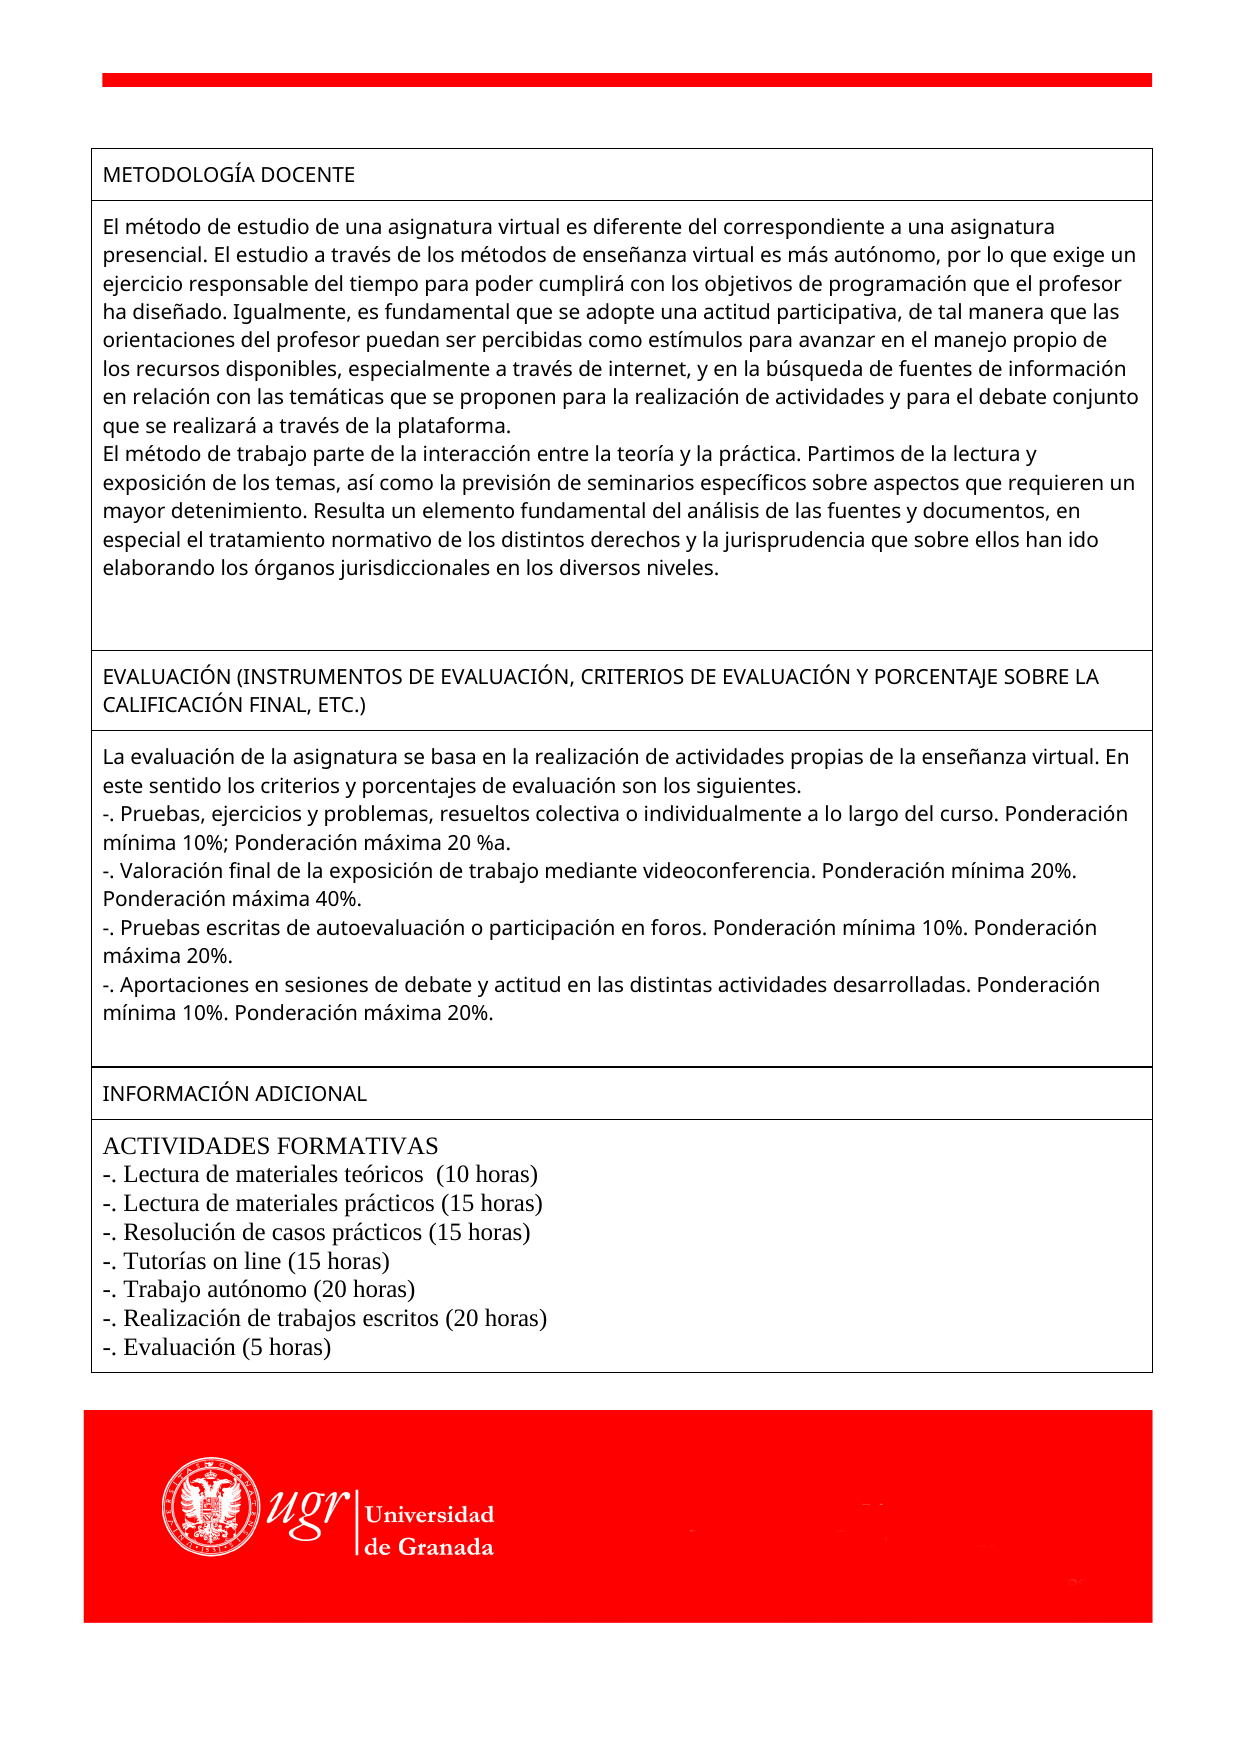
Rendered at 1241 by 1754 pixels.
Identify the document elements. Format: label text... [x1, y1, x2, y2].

table_cell INFORMACIÓN ADICIONAL [92, 1068, 1152, 1118]
picture [83, 1410, 1153, 1623]
table_cell METODOLOGÍA DOCENTE [92, 149, 1152, 199]
table_cell El método de estudio de una asignatura virtual es diferente del correspondiente a una asignatura presencial. El estudio a través de los métodos de enseñanza virtual es más autónomo, por lo que exige un ejercicio responsable del tiempo para poder cumplirá con los objetivos de programación que el profesor ha diseñado. Igualmente, es fundamental que se adopte una actitud participativa, de tal manera que las orientaciones del profesor puedan ser percibidas como estímulos para avanzar en el manejo propio de los recursos disponibles, especialmente a través de internet, y en la búsqueda de fuentes de información en relación con las temáticas que se proponen para la realización de actividades y para el debate conjunto que se realizará a través de la plataforma. El método de trabajo parte de la interacción entre la teoría y la práctica. Partimos de la lectura y exposición de los temas, así como la previsión de seminarios específicos sobre aspectos que requieren un mayor detenimiento. Resulta un elemento fundamental del análisis de las fuentes y documentos, en especial el tratamiento normativo de los distintos derechos y la jurisprudencia que sobre ellos han ido elaborando los órganos jurisdiccionales en los diversos niveles. [92, 201, 1152, 650]
table_cell La evaluación de la asignatura se basa en la realización de actividades propias de la enseñanza virtual. En este sentido los criterios y porcentajes de evaluación son los siguientes. -. Pruebas, ejercicios y problemas, resueltos colectiva o individualmente a lo largo del curso. Ponderación mínima 10%; Ponderación máxima 20 %a. -. Valoración final de la exposición de trabajo mediante videoconferencia. Ponderación mínima 20%. Ponderación máxima 40%. -. Pruebas escritas de autoevaluación o participación en foros. Ponderación mínima 10%. Ponderación máxima 20%. -. Aportaciones en sesiones de debate y actitud en las distintas actividades desarrolladas. Ponderación mínima 10%. Ponderación máxima 20%. [92, 731, 1152, 1066]
table_cell EVALUACIÓN (INSTRUMENTOS DE EVALUACIÓN, CRITERIOS DE EVALUACIÓN Y PORCENTAJE SOBRE , ETC.) [92, 651, 1152, 730]
picture [102, 73, 1153, 145]
table_cell ACTIVIDADES FORMATIVAS -. Lectura de materiales teóricos (10 horas) -. Lectura de materiales prácticos (15 horas) -. Resolución de casos prácticos (15 horas) -. Tutorías on line (15 horas) -. Trabajo autónomo (20 horas) -. Realización de trabajos escritos (20 horas) -. Evaluación (5 horas) [92, 1120, 1152, 1372]
